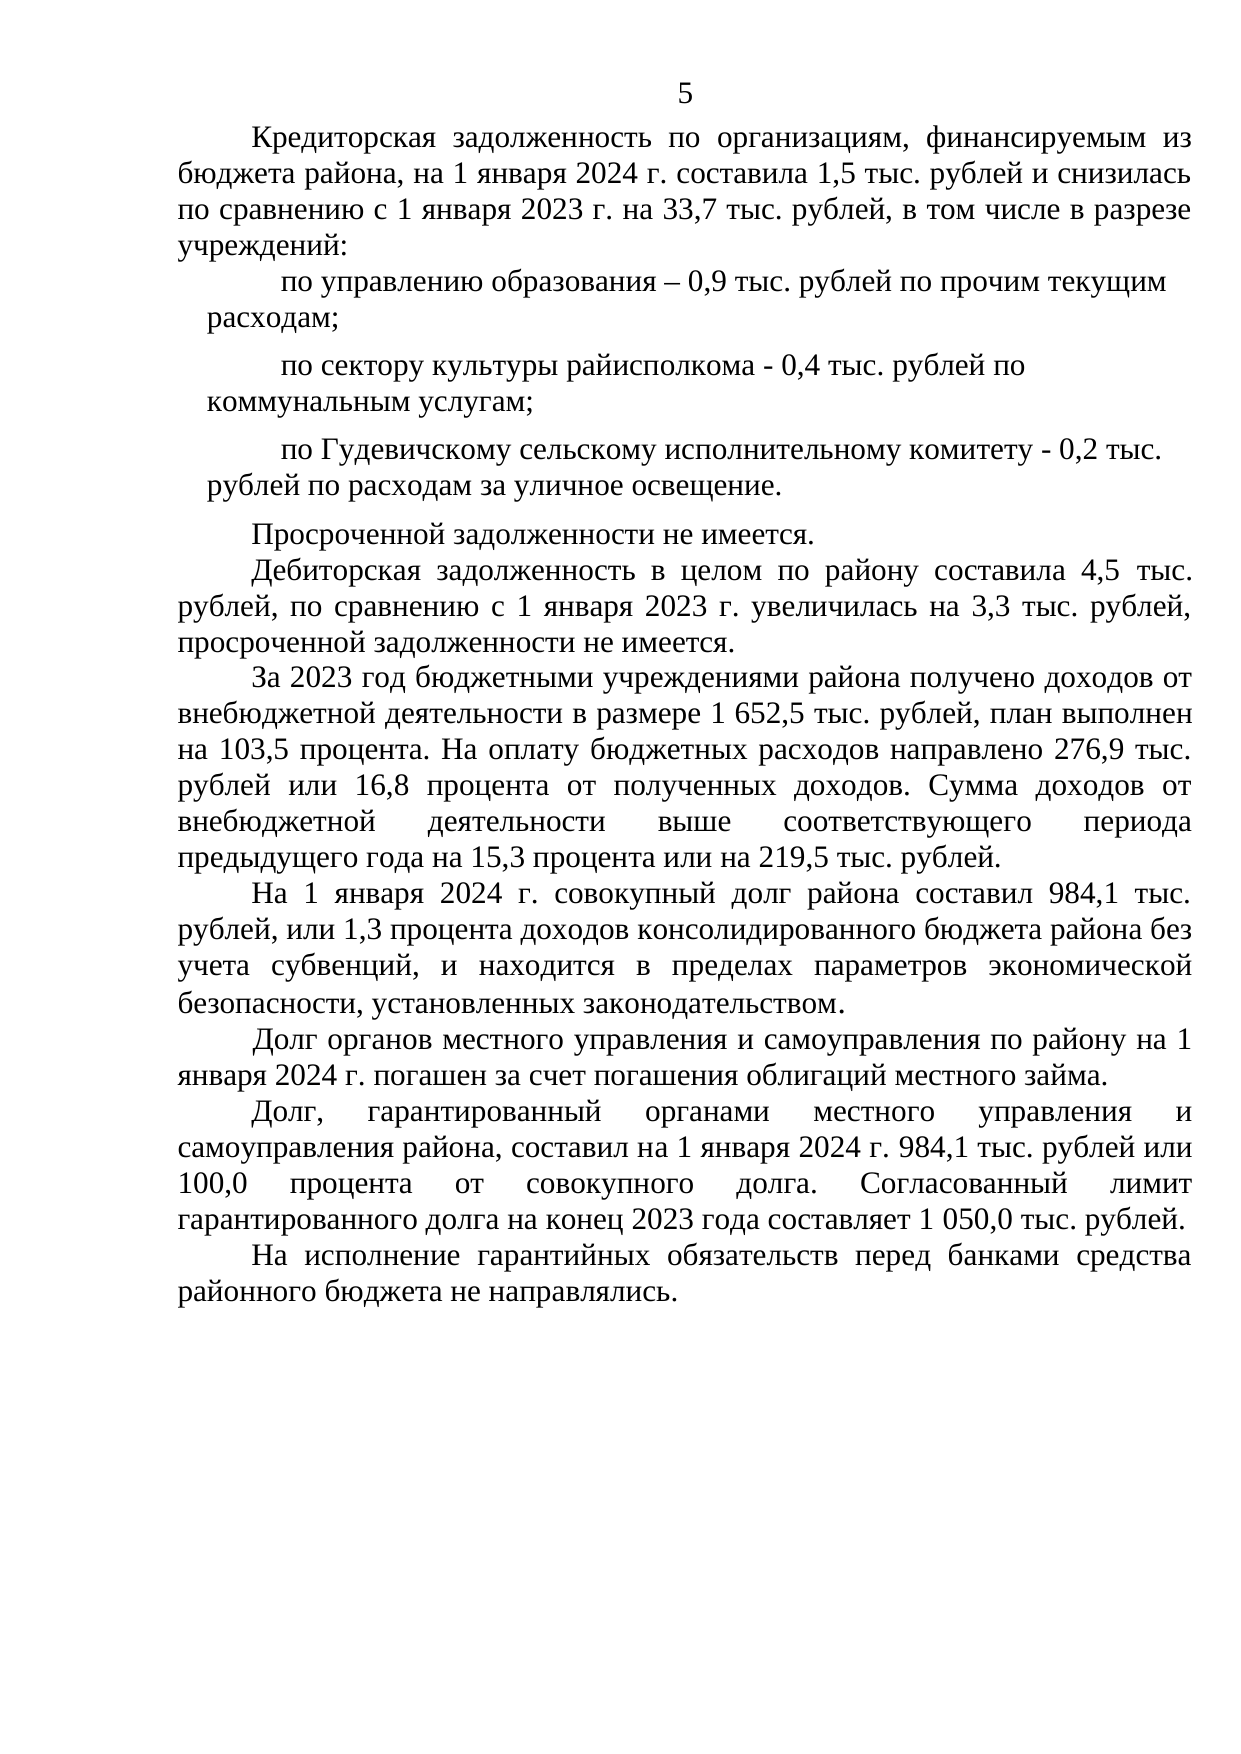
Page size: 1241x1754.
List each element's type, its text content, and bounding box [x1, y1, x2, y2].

text За 2023 год бюджетными учреждениями района получено доходов от внебюджетной деятельности в размере 1 652,5 тыс. рублей, план выполнен на 103,5 процента. На оплату бюджетных расходов направлено 276,9 тыс. рублей или 16,8 процента от полученных доходов. Сумма доходов от внебюджетной деятельности выше соответствующего периода предыдущего года на 15,3 процента или на 219,5 тыс. рублей. [177, 659, 1193, 874]
text На исполнение гарантийных обязательств перед банками средства районного бюджета не направлялись. [177, 1236, 1193, 1308]
text по управлению образования – 0,9 тыс. рублей по прочим текущим расходам; [207, 262, 1193, 334]
text Долг, гарантированный органами местного управления и самоуправления района, составил на 1 января 2024 г. 984,1 тыс. рублей или 100,0 процента от совокупного долга. Согласованный лимит гарантированного долга на конец 2023 года составляет 1 050,0 тыс. рублей. [177, 1092, 1193, 1236]
text Кредиторская задолженность по организациям, финансируемым из бюджета района, на 1 января 2024 г. составила 1,5 тыс. рублей и снизилась по сравнению с 1 января 2023 г. на 33,7 тыс. рублей, в том числе в разрезе учреждений: [177, 118, 1193, 262]
text На 1 января 2024 г. совокупный долг района составил 984,1 тыс. рублей, или 1,3 процента доходов консолидированного бюджета района без учета субвенций, и находится в пределах параметров экономической безопасности, установленных законодательством. [177, 874, 1193, 1021]
text Просроченной задолженности не имеется. [177, 515, 1193, 551]
text по Гудевичскому сельскому исполнительному комитету - 0,2 тыс. рублей по расходам за уличное освещение. [207, 431, 1193, 502]
text по сектору культуры райисполкома - 0,4 тыс. рублей по коммунальным услугам; [207, 346, 1193, 418]
text Долг органов местного управления и самоуправления по району на 1 января 2024 г. погашен за счет погашения облигаций местного займа. [177, 1021, 1193, 1092]
text Дебиторская задолженность в целом по району составила 4,5 тыс. рублей, по сравнению с 1 января 2023 г. увеличилась на 3,3 тыс. рублей, просроченной задолженности не имеется. [177, 551, 1193, 659]
